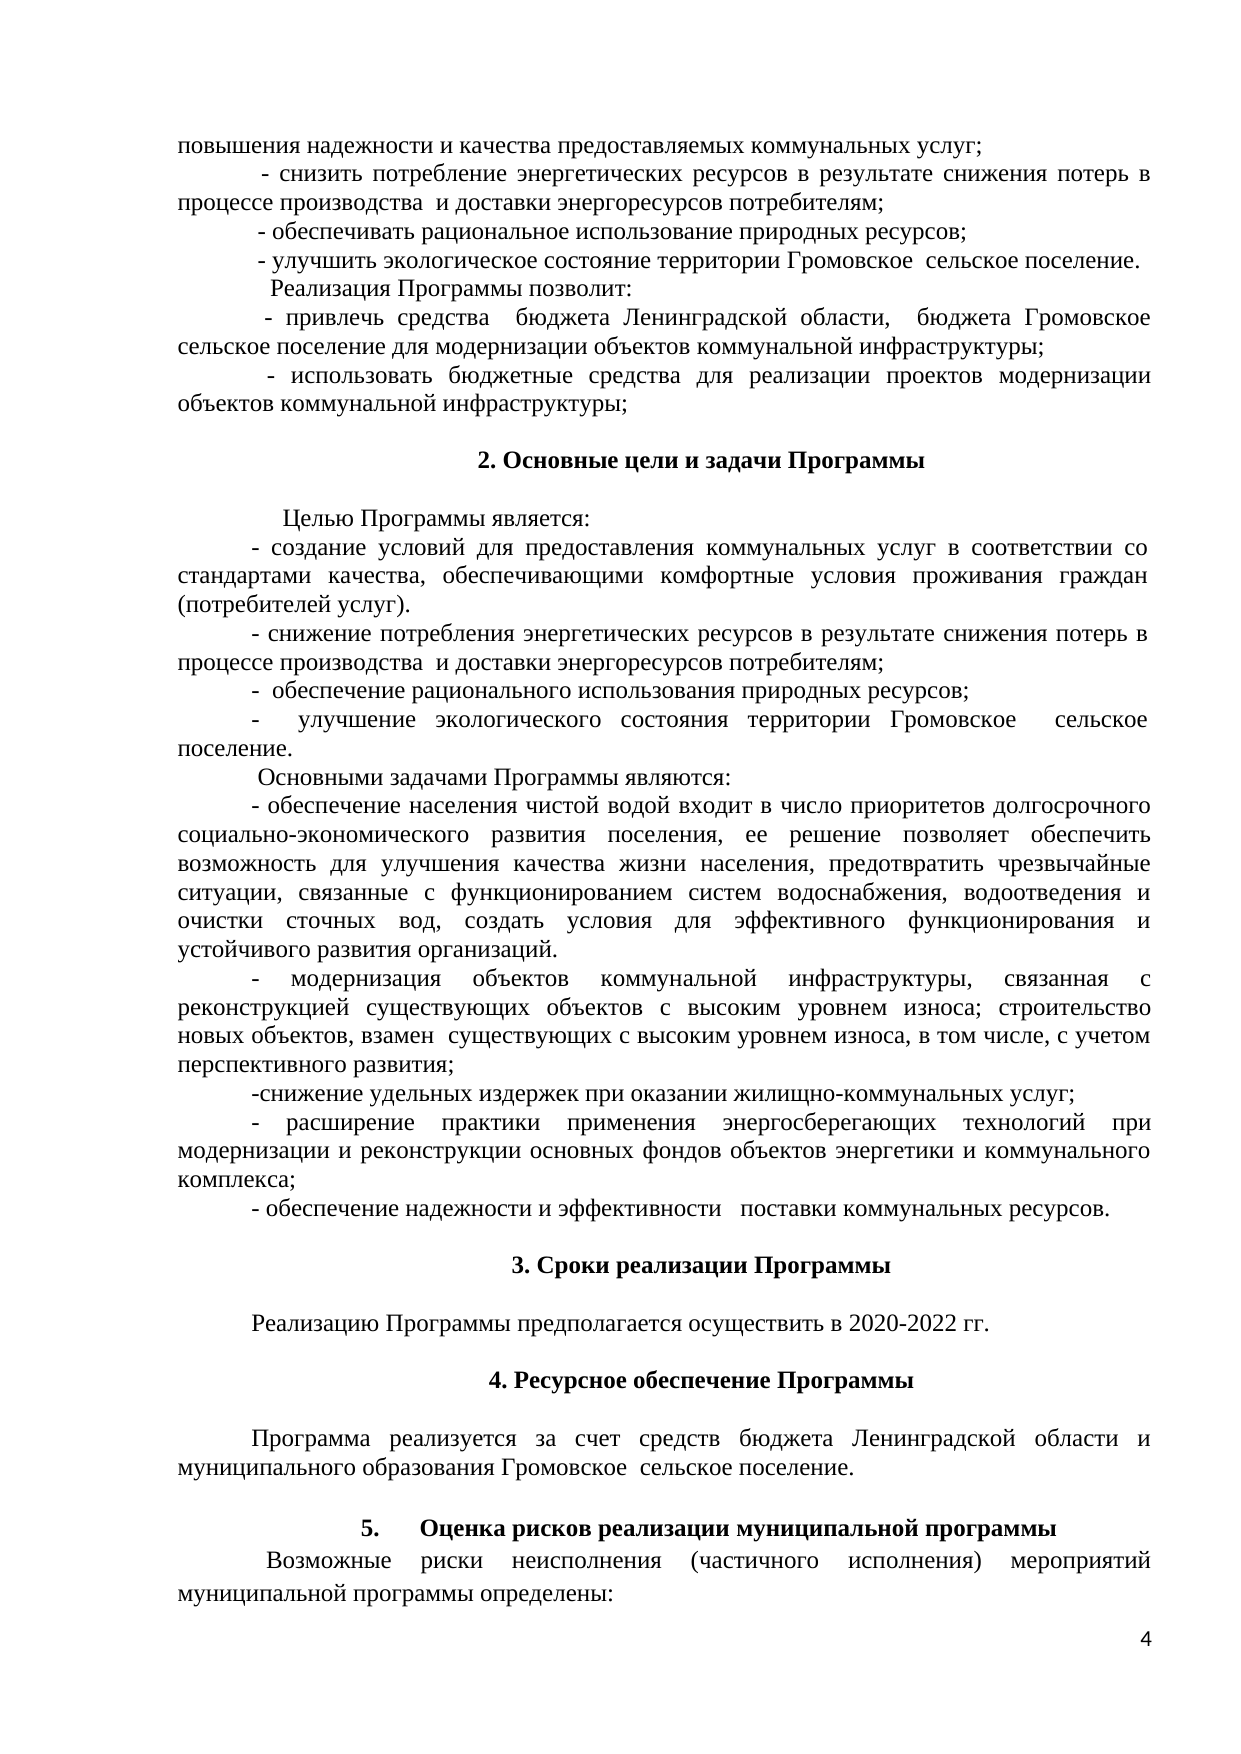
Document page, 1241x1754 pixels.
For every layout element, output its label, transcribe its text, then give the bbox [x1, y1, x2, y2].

list - улучшение экологического состояния территории Громовское сельское поселение. [177, 704, 1149, 762]
list -снижение удельных издержек при оказании жилищно-коммунальных услуг; [177, 1078, 1152, 1107]
text Возможные риски неисполнения (частичного исполнения) мероприятий муниципальной программы определены: [177, 1542, 1152, 1607]
list 3. Сроки реализации Программы [177, 1250, 1152, 1279]
list Программа реализуется за счет средств бюджета Ленинградской области и муниципального образования Громовское сельское поселение. [177, 1423, 1152, 1480]
list - создание условий для предоставления коммунальных услуг в соответствии со стандартами качества, обеспечивающими комфортные условия проживания граждан (потребителей услуг). [177, 532, 1149, 618]
list - обеспечение населения чистой водой входит в число приоритетов долгосрочного социально-экономического развития поселения, ее решение позволяет обеспечить возможность для улучшения качества жизни населения, предотвратить чрезвычайные ситуации, связанные с функционированием систем водоснабжения, водоотведения и очистки сточных вод, создать условия для эффективного функционирования и устойчивого развития организаций. [177, 790, 1152, 963]
list - модернизация объектов коммунальной инфраструктуры, связанная с реконструкцией существующих объектов с высоким уровнем износа; строительство новых объектов, взамен существующих с высоким уровнем износа, в том числе, с учетом перспективного развития; [177, 963, 1152, 1078]
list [177, 130, 1152, 158]
list Реализация Программы позволит: [177, 273, 1152, 302]
list - улучшить экологическое состояние территории Громовское сельское поселение. [177, 245, 1152, 273]
list Оценка рисков реализации муниципальной программы [177, 1509, 1152, 1542]
list Основными задачами Программы являются: [177, 762, 1152, 790]
list - обеспечение надежности и эффективности поставки коммунальных ресурсов. [177, 1193, 1152, 1222]
list - обеспечивать рациональное использование природных ресурсов; [177, 216, 1152, 245]
list - использовать бюджетные средства для реализации проектов модернизации объектов коммунальной инфраструктуры; [177, 360, 1152, 417]
list - обеспечение рационального использования природных ресурсов; [177, 675, 1149, 704]
list Целью Программы является: [177, 503, 1149, 532]
list 4. Ресурсное обеспечение Программы [177, 1365, 1152, 1394]
list - привлечь средства бюджета Ленинградской области, бюджета Громовское сельское поселение для модернизации объектов коммунальной инфраструктуры; [177, 302, 1152, 360]
list Реализацию Программы предполагается осуществить в 2020-2022 гг. [177, 1308, 1152, 1337]
list - снизить потребление энергетических ресурсов в результате снижения потерь в процессе производства и доставки энергоресурсов потребителям; [177, 158, 1152, 216]
list - снижение потребления энергетических ресурсов в результате снижения потерь в процессе производства и доставки энергоресурсов потребителям; [177, 618, 1149, 675]
list - расширение практики применения энергосберегающих технологий при модернизации и реконструкции основных фондов объектов энергетики и коммунального комплекса; [177, 1107, 1152, 1193]
list 2. Основные цели и задачи Программы [177, 445, 1152, 474]
